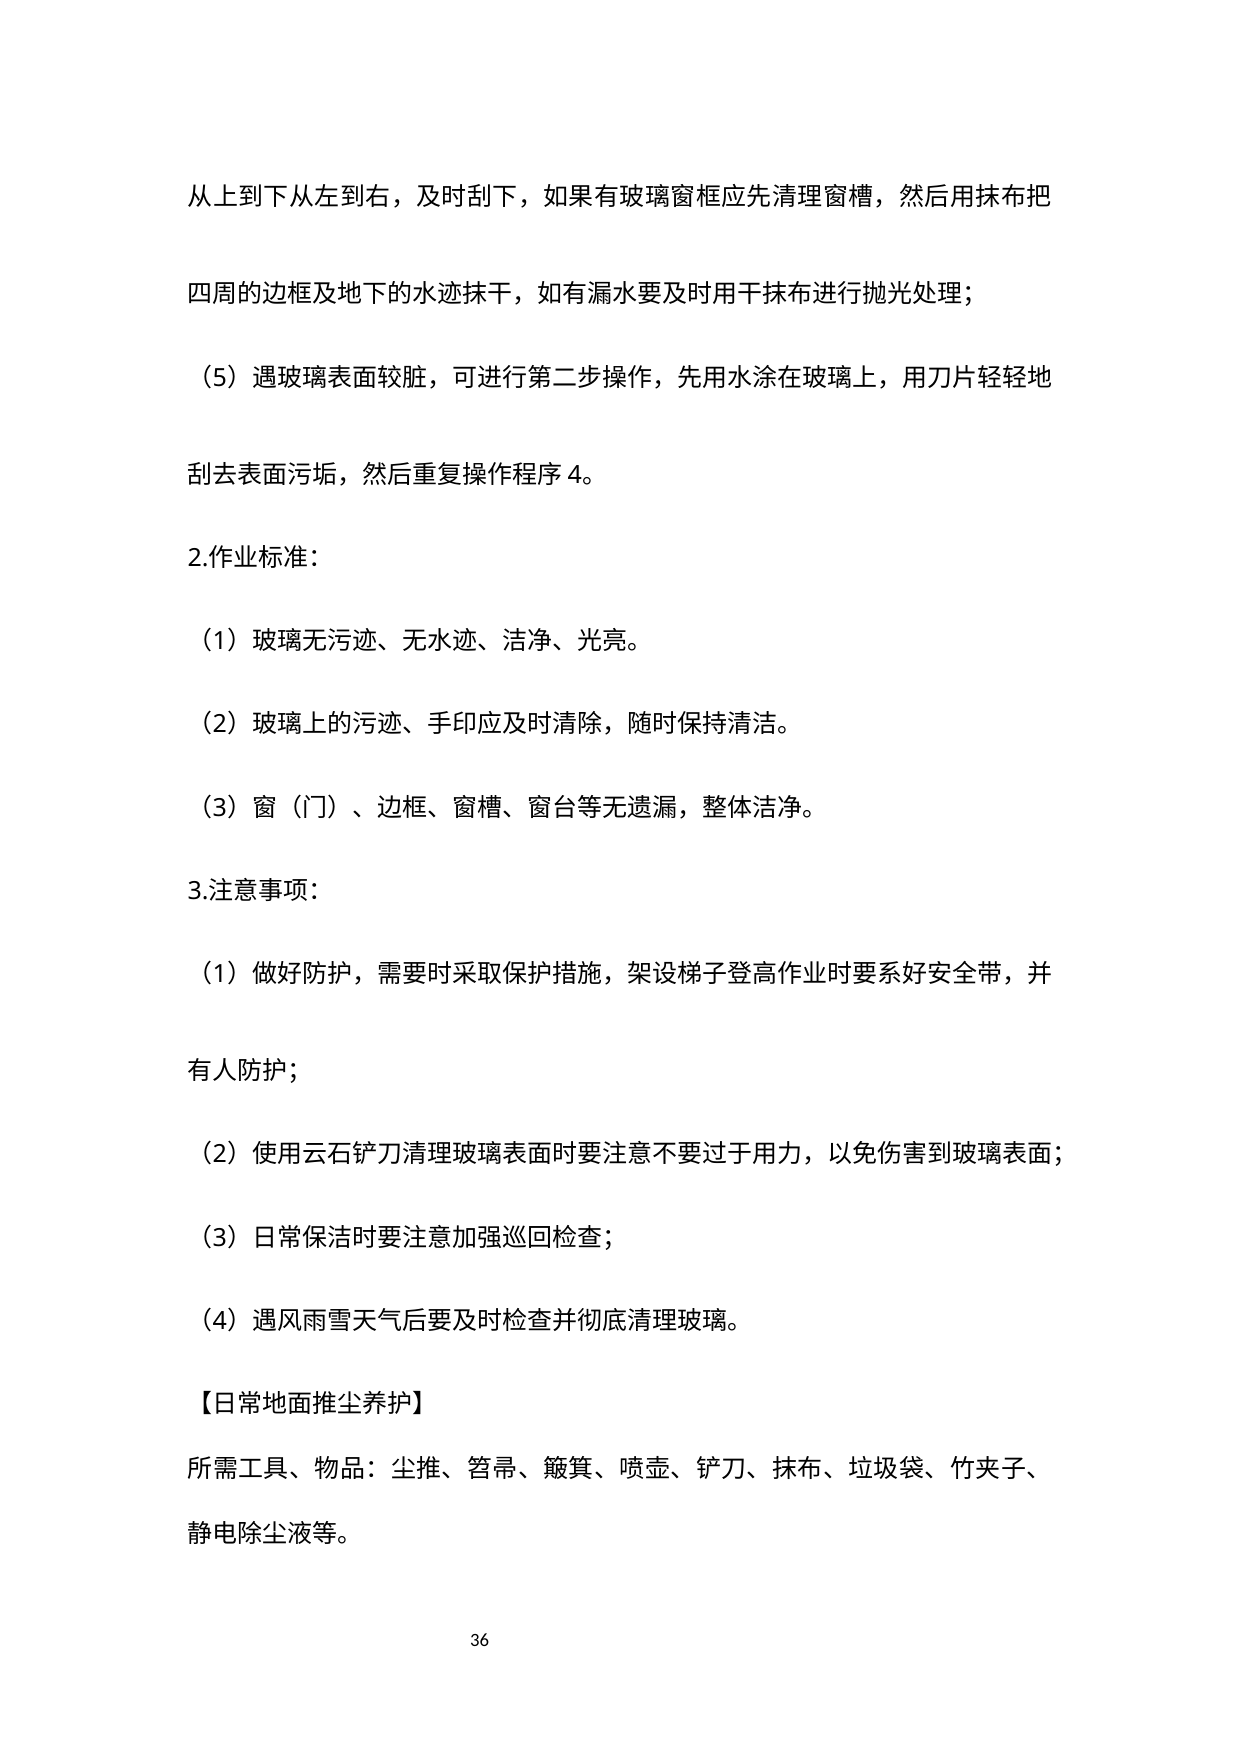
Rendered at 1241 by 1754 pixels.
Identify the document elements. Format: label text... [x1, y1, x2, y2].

list 作业标准： [187, 523, 1053, 588]
list 玻璃无污迹、无水迹、洁净、光亮。 [187, 606, 1053, 671]
list 遇风雨雪天气后要及时检查并彻底清理玻璃。 [187, 1286, 1053, 1351]
list 做好防护，需要时采取保护措施，架设梯子登高作业时要系好安全带，并有人防护； [187, 939, 1053, 1101]
list 遇玻璃表面较脏，可进行第二步操作，先用水涂在玻璃上，用刀片轻轻地刮去表面污垢，然后重复操作程序4。 [187, 343, 1053, 505]
list 日常保洁时要注意加强巡回检查； [187, 1203, 1053, 1268]
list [187, 162, 1053, 324]
text 【日常地面推尘养护】 [187, 1369, 1053, 1434]
list 注意事项： [187, 856, 1053, 921]
list 玻璃上的污迹、手印应及时清除，随时保持清洁。 [187, 689, 1053, 754]
text 所需工具、物品：尘推、笤帚、簸箕、喷壶、铲刀、抹布、垃圾袋、竹夹子、静电除尘液等。 [187, 1434, 1053, 1564]
list 窗（门）、边框、窗槽、窗台等无遗漏，整体洁净。 [187, 773, 1053, 838]
list 使用云石铲刀清理玻璃表面时要注意不要过于用力，以免伤害到玻璃表面； [187, 1119, 1053, 1184]
